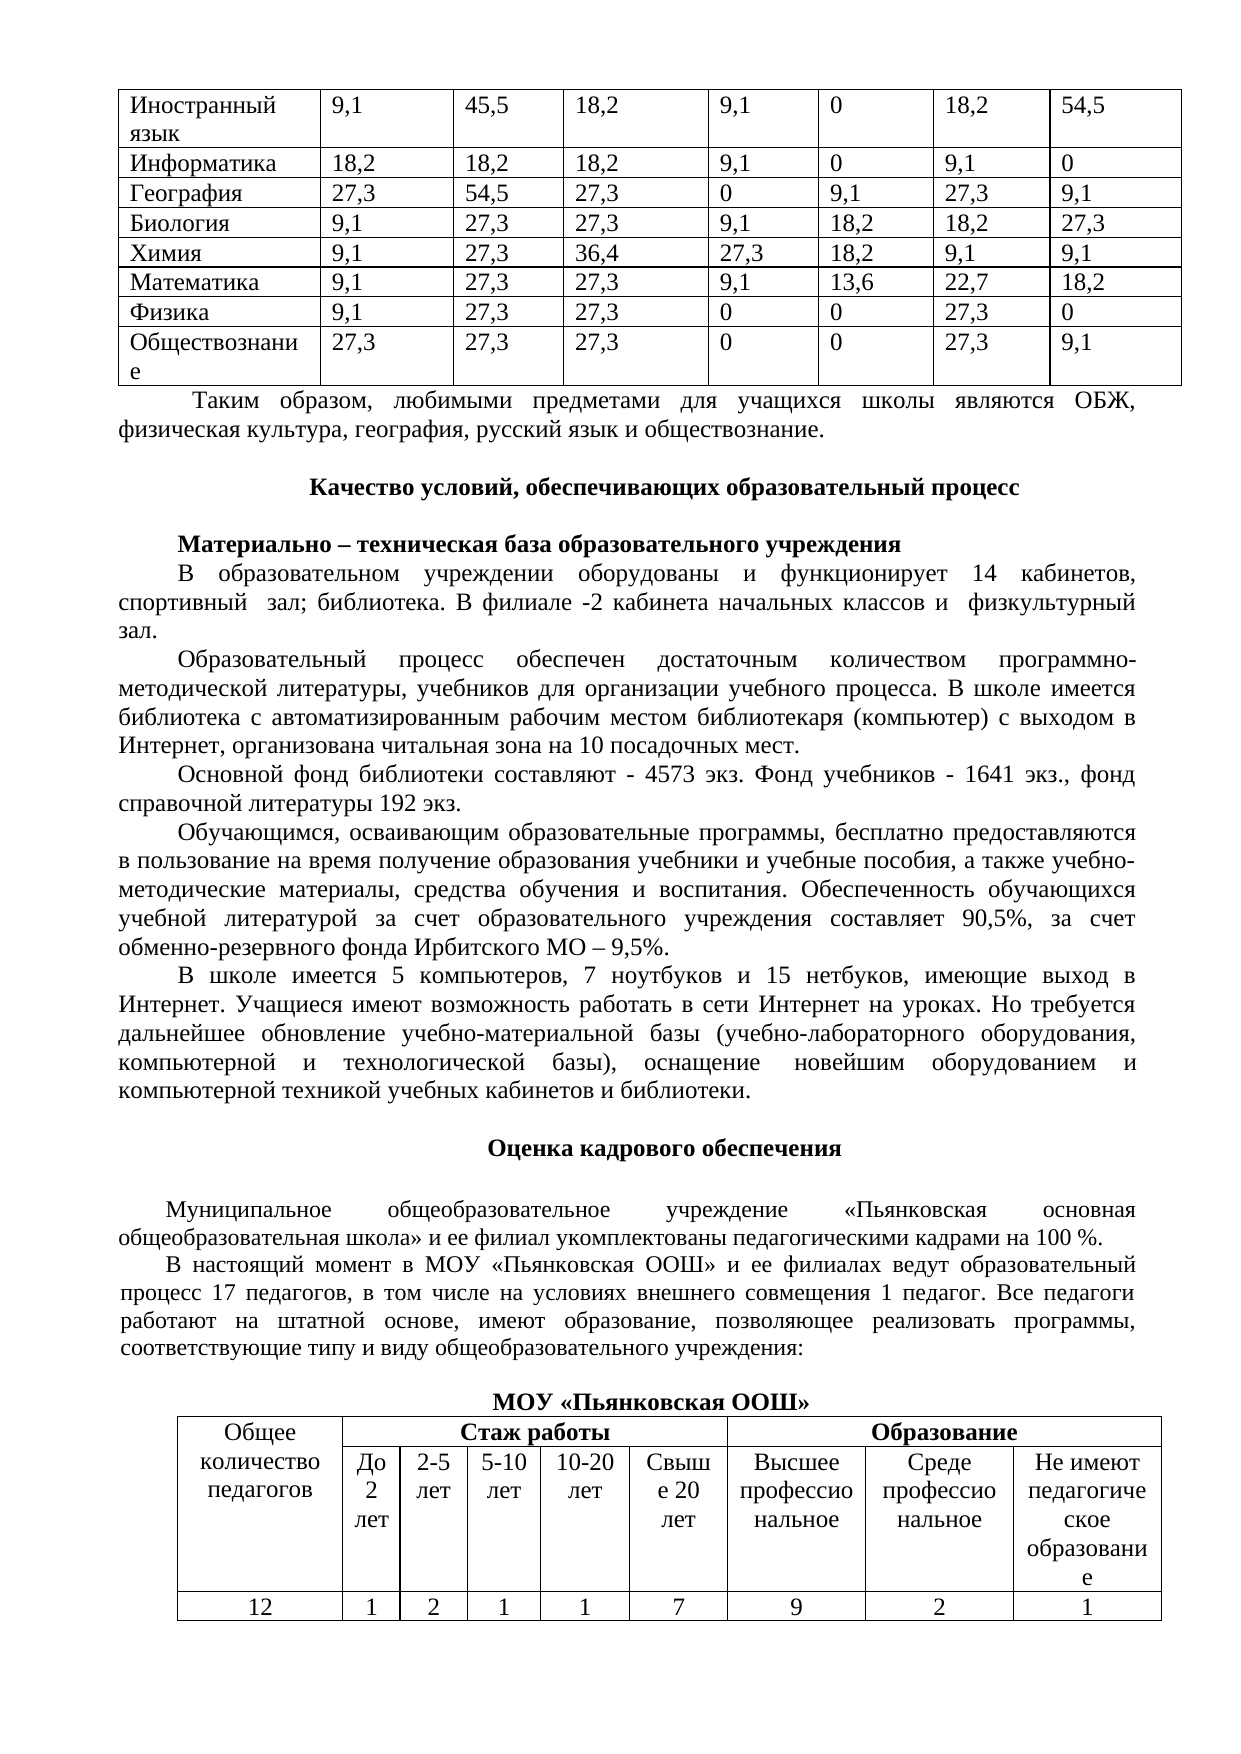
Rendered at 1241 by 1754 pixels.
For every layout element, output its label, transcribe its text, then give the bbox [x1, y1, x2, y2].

table_cell 27,3 [564, 208, 708, 237]
table_header Общее количество педагогов [178, 1417, 342, 1591]
table_cell Среде профессиональное [866, 1447, 1013, 1591]
table_cell Математика [119, 268, 320, 296]
text Обучающимся, осваивающим образовательные программы, бесплатно предоставляются в пользование на время получение образования учебники и учебные пособия, а также учебно-методические материалы, средства обучения и воспитания. Обеспеченность обучающихся учебной литературой за счет образовательного учреждения составляет 90,5%, за счет обменно-резервного фонда Ирбитского МО – 9,5%. [118, 817, 1137, 961]
text В школе имеется 5 компьютеров, 7 ноутбуков и 15 нетбуков, имеющие выход в Интернет. Учащиеся имеют возможность работать в сети Интернет на уроках. Но требуется дальнейшее обновление учебно-материальной базы (учебно-лабораторного оборудования, компьютерной и технологической базы), оснащение новейшим оборудованием и компьютерной техникой учебных кабинетов и библиотеки. [118, 961, 1137, 1104]
table_cell 1 [468, 1592, 540, 1620]
table_cell 2 [866, 1592, 1013, 1620]
table_cell 0 [709, 297, 818, 326]
table_cell 27,3 [454, 238, 563, 266]
table_cell 18,2 [1051, 268, 1181, 296]
table_cell 27,3 [709, 238, 818, 266]
table_cell 9 [728, 1592, 865, 1620]
table_cell 27,3 [321, 327, 453, 384]
table_cell Не имеют педагогическое образование [1014, 1447, 1161, 1591]
table_cell 18,2 [564, 90, 708, 147]
table_cell Физика [119, 297, 320, 326]
table_cell 9,1 [709, 208, 818, 237]
table_cell 1 [343, 1592, 399, 1620]
table_cell 27,3 [934, 297, 1049, 326]
table_cell Обществознание [119, 327, 320, 384]
table_cell 0 [1051, 297, 1181, 326]
table_cell 9,1 [709, 90, 818, 147]
table_cell 0 [1051, 148, 1181, 177]
table_cell 27,3 [564, 327, 708, 384]
table_cell 0 [709, 178, 818, 207]
table_cell 18,2 [564, 148, 708, 177]
table_cell 54,5 [454, 178, 563, 207]
table_cell 27,3 [564, 178, 708, 207]
table_cell 27,3 [454, 268, 563, 296]
table_cell 0 [709, 327, 818, 384]
table_cell 0 [819, 327, 933, 384]
table_cell 10-20 лет [541, 1447, 629, 1591]
table_cell 27,3 [321, 178, 453, 207]
table_cell До 2 лет [343, 1447, 399, 1591]
text Качество условий, обеспечивающих образовательный процесс [118, 472, 1137, 501]
table_cell 54,5 [1051, 90, 1181, 147]
text В настоящий момент в МОУ «Пьянковская ООШ» и ее филиалах ведут образовательный процесс 17 педагогов, в том числе на условиях внешнего совмещения 1 педагог. Все педагоги работают на штатной основе, имеют образование, позволяющее реализовать программы, соответствующие типу и виду общеобразовательного учреждения: [120, 1251, 1137, 1361]
table_cell 1 [541, 1592, 629, 1620]
table_cell 0 [819, 297, 933, 326]
table_cell 9,1 [709, 148, 818, 177]
table_cell 13,6 [819, 268, 933, 296]
table_cell 18,2 [819, 238, 933, 266]
table_cell 5-10 лет [468, 1447, 540, 1591]
text Материально – техническая база образовательного учреждения [118, 529, 1137, 558]
table_cell 12 [178, 1592, 342, 1620]
text Оценка кадрового обеспечения [118, 1133, 1137, 1162]
table_cell 18,2 [321, 148, 453, 177]
table_cell 9,1 [1051, 327, 1181, 384]
table_cell 0 [819, 148, 933, 177]
table_cell 9,1 [709, 268, 818, 296]
table_cell 27,3 [934, 327, 1049, 384]
table_cell 27,3 [454, 297, 563, 326]
table_cell 45,5 [454, 90, 563, 147]
table_cell 7 [630, 1592, 727, 1620]
table_cell 27,3 [454, 208, 563, 237]
table_cell 9,1 [819, 178, 933, 207]
text Основной фонд библиотеки составляют - 4573 экз. Фонд учебников - 1641 экз., фонд справочной литературы 192 экз. [118, 759, 1137, 817]
table_cell 36,4 [564, 238, 708, 266]
table_cell 1 [1014, 1592, 1161, 1620]
table_cell 27,3 [564, 268, 708, 296]
table_header Стаж работы [343, 1417, 727, 1446]
table_cell 18,2 [454, 148, 563, 177]
table_cell 9,1 [321, 297, 453, 326]
table_cell 9,1 [1051, 178, 1181, 207]
table_cell Иностранный язык [119, 90, 320, 147]
table_cell Химия [119, 238, 320, 266]
table_cell 9,1 [1051, 238, 1181, 266]
table_cell 2 [401, 1592, 467, 1620]
text МОУ «Пьянковская ООШ» [120, 1387, 1137, 1416]
table_cell 9,1 [321, 208, 453, 237]
table_cell 18,2 [819, 208, 933, 237]
table_cell 9,1 [321, 268, 453, 296]
table_cell 27,3 [934, 178, 1049, 207]
text Таким образом, любимыми предметами для учащихся школы являются ОБЖ, физическая культура, география, русский язык и обществознание. [118, 386, 1137, 443]
table_cell 27,3 [564, 297, 708, 326]
table_cell 9,1 [321, 238, 453, 266]
table_cell 27,3 [1051, 208, 1181, 237]
text В образовательном учреждении оборудованы и функционирует 14 кабинетов, спортивный зал; библиотека. В филиале -2 кабинета начальных классов и физкультурный зал. [118, 558, 1137, 644]
table_cell 9,1 [321, 90, 453, 147]
table_cell 18,2 [934, 208, 1049, 237]
table_cell 0 [819, 90, 933, 147]
table_cell 27,3 [454, 327, 563, 384]
table_cell 9,1 [934, 148, 1049, 177]
text Муниципальное общеобразовательное учреждение «Пьянковская основная общеобразовательная школа» и ее филиал укомплектованы педагогическими кадрами на 100 %. [118, 1195, 1137, 1251]
table_cell 2-5 лет [401, 1447, 467, 1591]
table_cell 22,7 [934, 268, 1049, 296]
table_cell Информатика [119, 148, 320, 177]
table_cell Биология [119, 208, 320, 237]
table_cell 18,2 [934, 90, 1049, 147]
table_header Образование [728, 1417, 1161, 1446]
table_cell 9,1 [934, 238, 1049, 266]
table_cell Высшее профессиональное [728, 1447, 865, 1591]
text Образовательный процесс обеспечен достаточным количеством программно-методической литературы, учебников для организации учебного процесса. В школе имеется библиотека с автоматизированным рабочим местом библиотекаря (компьютер) с выходом в Интернет, организована читальная зона на 10 посадочных мест. [118, 644, 1137, 759]
table_cell Свыше 20 лет [630, 1447, 727, 1591]
table_cell География [119, 178, 320, 207]
